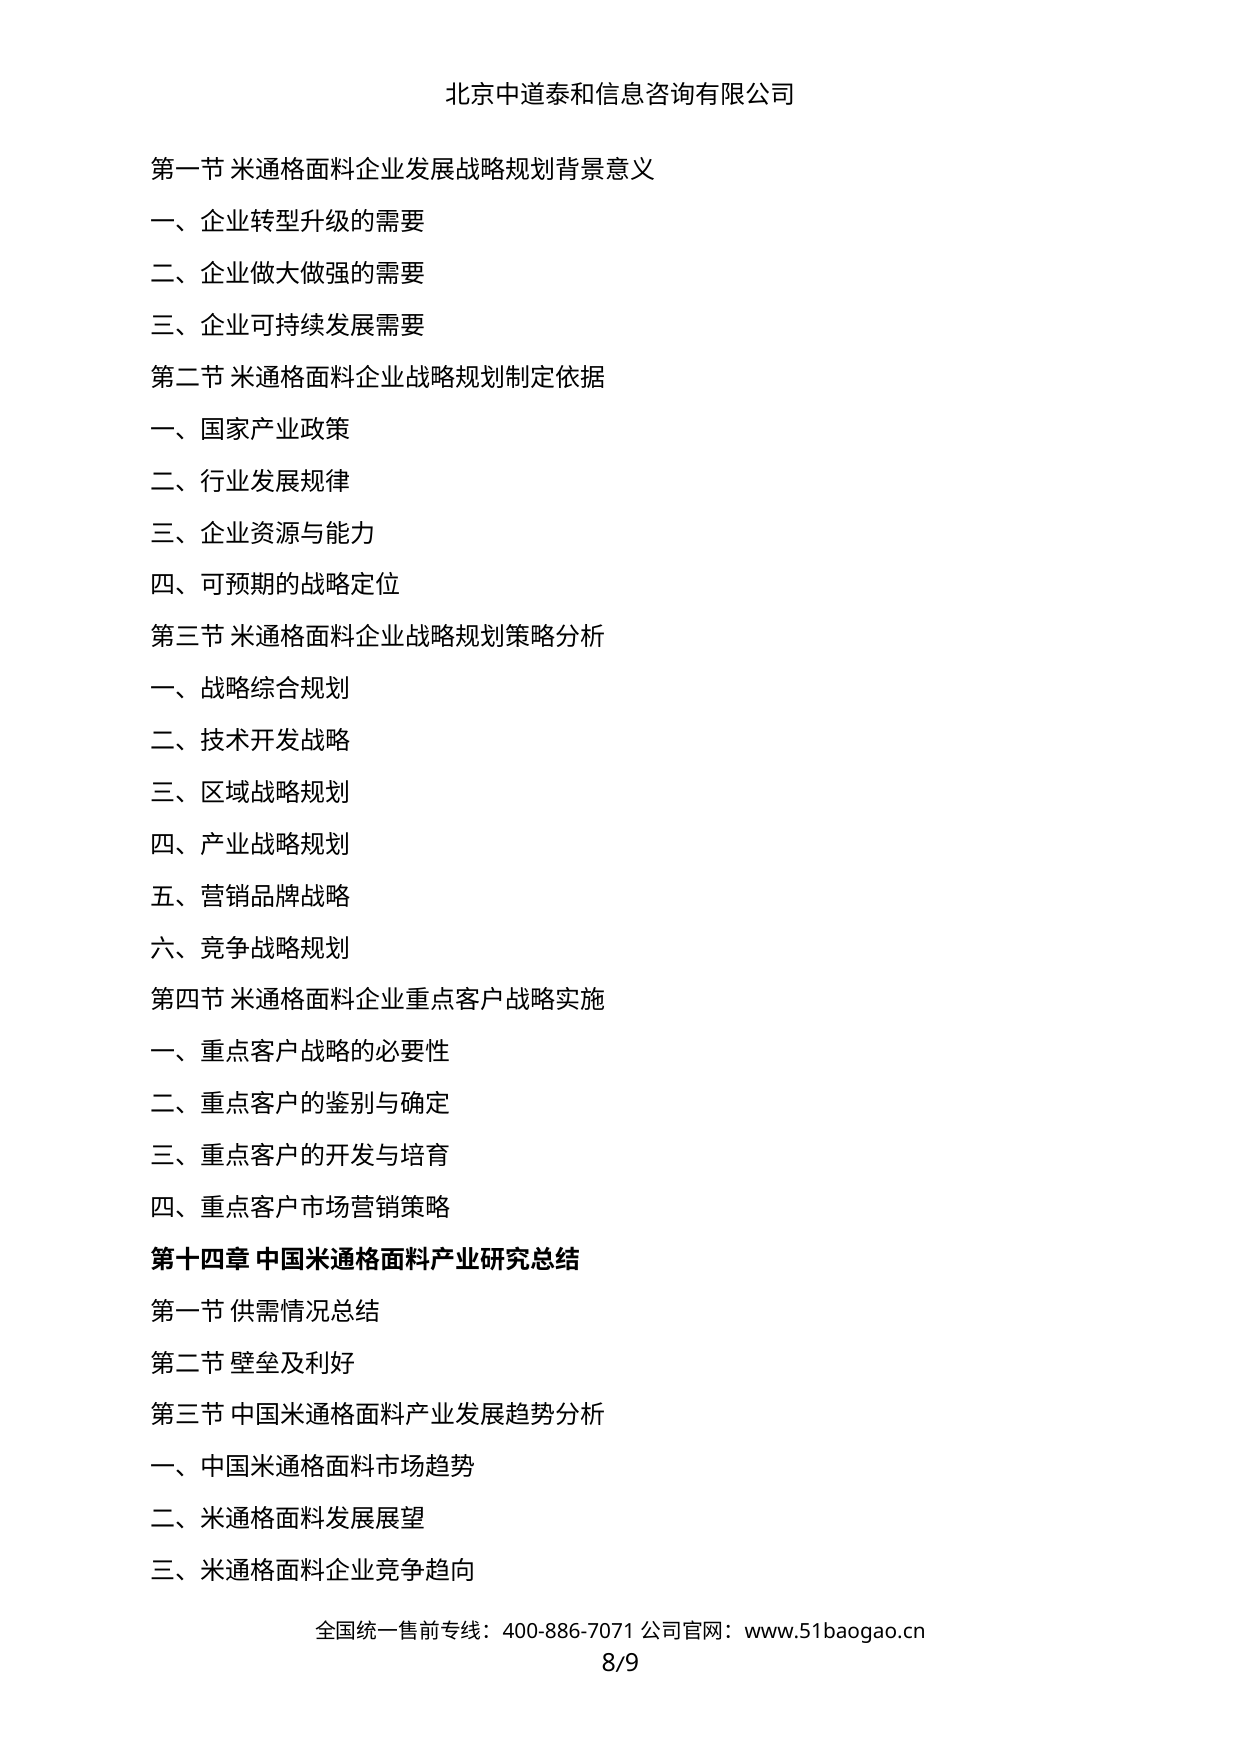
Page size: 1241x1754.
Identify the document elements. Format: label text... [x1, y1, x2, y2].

text 一、重点客户战略的必要性 [150, 1032, 1090, 1068]
text 第四节 米通格面料企业重点客户战略实施 [150, 980, 1090, 1016]
text 二、米通格面料发展展望 [150, 1499, 1090, 1535]
text 三、区域战略规划 [150, 772, 1090, 809]
text 二、企业做大做强的需要 [150, 254, 1090, 290]
text 第一节 供需情况总结 [150, 1291, 1090, 1327]
text 三、重点客户的开发与培育 [150, 1136, 1090, 1172]
text 四、可预期的战略定位 [150, 565, 1090, 601]
text 二、行业发展规律 [150, 461, 1090, 497]
text 第三节 中国米通格面料产业发展趋势分析 [150, 1395, 1090, 1431]
text 四、重点客户市场营销策略 [150, 1187, 1090, 1224]
text 六、竞争战略规划 [150, 928, 1090, 964]
text 一、中国米通格面料市场趋势 [150, 1447, 1090, 1483]
text 一、企业转型升级的需要 [150, 202, 1090, 238]
text 五、营销品牌战略 [150, 876, 1090, 912]
text 第二节 米通格面料企业战略规划制定依据 [150, 357, 1090, 394]
text 二、技术开发战略 [150, 721, 1090, 757]
text 第二节 壁垒及利好 [150, 1343, 1090, 1379]
text 一、战略综合规划 [150, 669, 1090, 705]
text 三、米通格面料企业竞争趋向 [150, 1551, 1090, 1587]
text 一、国家产业政策 [150, 409, 1090, 446]
text 三、企业可持续发展需要 [150, 306, 1090, 342]
text 四、产业战略规划 [150, 824, 1090, 861]
text 第十四章 中国米通格面料产业研究总结 [150, 1239, 1090, 1276]
text 三、企业资源与能力 [150, 513, 1090, 549]
text 二、重点客户的鉴别与确定 [150, 1084, 1090, 1120]
text 第三节 米通格面料企业战略规划策略分析 [150, 617, 1090, 653]
text 第一节 米通格面料企业发展战略规划背景意义 [150, 150, 1090, 186]
